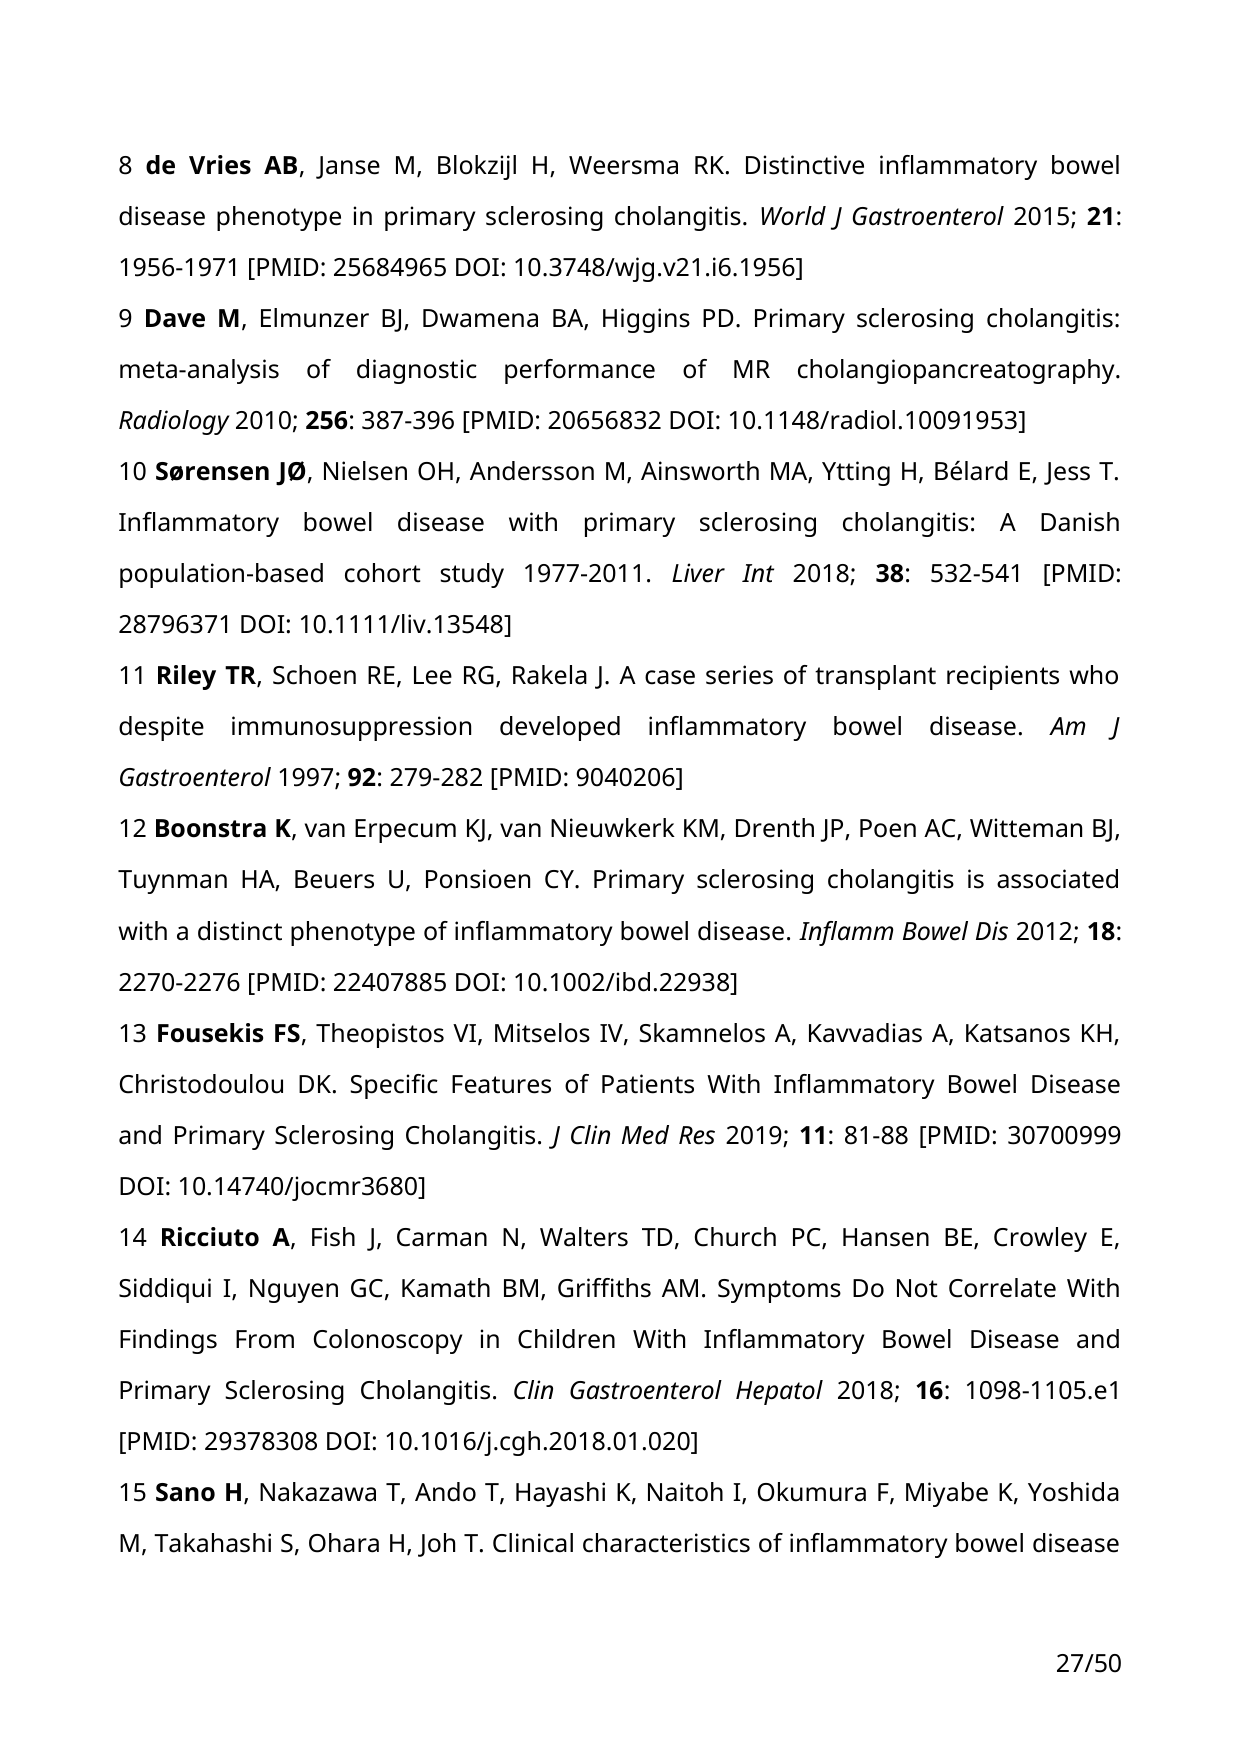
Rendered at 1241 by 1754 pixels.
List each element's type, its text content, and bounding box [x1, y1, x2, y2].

text 14 Ricciuto A, Fish J, Carman N, Walters TD, Church PC, Hansen BE, Crowley E, Siddiqui I, Nguyen GC, Kamath BM, Griffiths AM. Symptoms Do Not Correlate With Findings From Colonoscopy in Children With Inflammatory Bowel Disease and Primary Sclerosing Cholangitis. Clin Gastroenterol Hepatol 2018; 16: 1098-1105.e1 [PMID: 29378308 DOI: 10.1016/j.cgh.2018.01.020] [118, 1219, 1122, 1458]
text 13 Fousekis FS, Theopistos VI, Mitselos IV, Skamnelos A, Kavvadias A, Katsanos KH, Christodoulou DK. Specific Features of Patients With Inflammatory Bowel Disease and Primary Sclerosing Cholangitis. J Clin Med Res 2019; 11: 81-88 [PMID: 30700999 DOI: 10.14740/jocmr3680] [118, 1015, 1122, 1202]
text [118, 1475, 1122, 1560]
text 9 Dave M, Elmunzer BJ, Dwamena BA, Higgins PD. Primary sclerosing cholangitis: meta-analysis of diagnostic performance of MR cholangiopancreatography. Radiology 2010; 256: 387-396 [PMID: 20656832 DOI: 10.1148/radiol.10091953] [118, 301, 1122, 437]
text 12 Boonstra K, van Erpecum KJ, van Nieuwkerk KM, Drenth JP, Poen AC, Witteman BJ, Tuynman HA, Beuers U, Ponsioen CY. Primary sclerosing cholangitis is associated with a distinct phenotype of inflammatory bowel disease. Inflamm Bowel Dis 2012; 18: 2270-2276 [PMID: 22407885 DOI: 10.1002/ibd.22938] [118, 811, 1122, 998]
text 10 Sørensen JØ, Nielsen OH, Andersson M, Ainsworth MA, Ytting H, Bélard E, Jess T. Inflammatory bowel disease with primary sclerosing cholangitis: A Danish population-based cohort study 1977-2011. Liver Int 2018; 38: 532-541 [PMID: 28796371 DOI: 10.1111/liv.13548] [118, 454, 1122, 641]
text 11 Riley TR, Schoen RE, Lee RG, Rakela J. A case series of transplant recipients who despite immunosuppression developed inflammatory bowel disease. Am J Gastroenterol 1997; 92: 279-282 [PMID: 9040206] [118, 658, 1122, 794]
text 8 de Vries AB, Janse M, Blokzijl H, Weersma RK. Distinctive inflammatory bowel disease phenotype in primary sclerosing cholangitis. World J Gastroenterol 2015; 21: 1956-1971 [PMID: 25684965 DOI: 10.3748/wjg.v21.i6.1956] [118, 148, 1122, 284]
